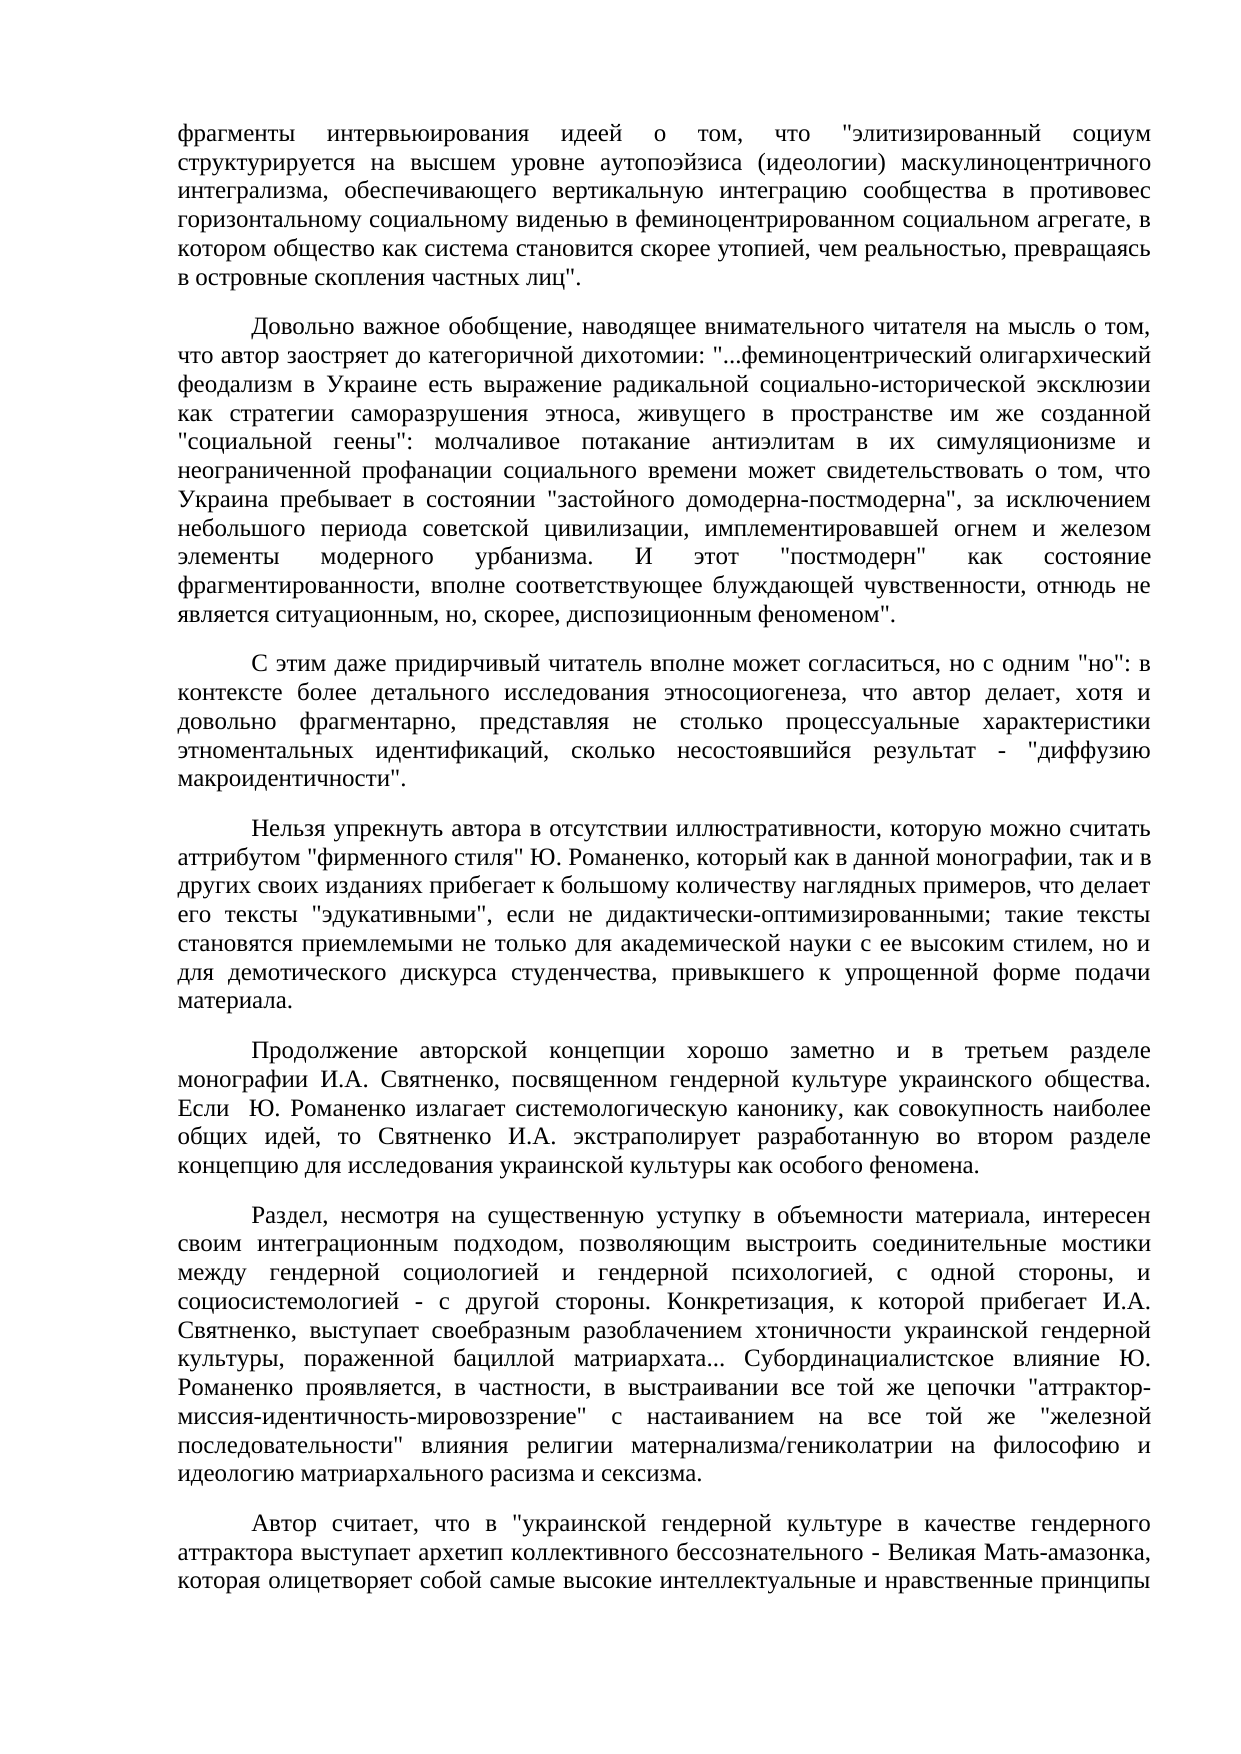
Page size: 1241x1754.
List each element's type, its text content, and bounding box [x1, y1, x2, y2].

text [177, 118, 1152, 291]
text С этим даже придирчивый читатель вполне может согласиться, но с одним "но": в контексте более детального исследования этносоциогенеза, что автор делает, хотя и довольно фрагментарно, представляя не столько процессуальные характеристики этноментальных идентификаций, сколько несостоявшийся результат - "диффузию макроидентичности". [177, 648, 1152, 792]
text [177, 1508, 1152, 1594]
text Довольно важное обобщение, наводящее внимательного читателя на мысль о том, что автор заостряет до категоричной дихотомии: "...феминоцентрический олигархический феодализм в Украине есть выражение радикальной социально-исторической эксклюзии как стратегии саморазрушения этноса, живущего в пространстве им же созданной "социальной геены": молчаливое потакание антиэлитам в их симуляционизме и неограниченной профанации социального времени может свидетельствовать о том, что Украина пребывает в состоянии "застойного домодерна-постмодерна", за исключением небольшого периода советской цивилизации, имплементировавшей огнем и железом элементы модерного урбанизма. И этот "постмодерн" как состояние фрагментированности, вполне соответствующее блуждающей чувственности, отнюдь не является ситуационным, но, скорее, диспозиционным феноменом". [177, 311, 1152, 628]
text Нельзя упрекнуть автора в отсутствии иллюстративности, которую можно считать аттрибутом "фирменного стиля" Ю. Романенко, который как в данной монографии, так и в других своих изданиях прибегает к большому количеству наглядных примеров, что делает его тексты "эдукативными", если не дидактически-оптимизированными; такие тексты становятся приемлемыми не только для академической науки с ее высоким стилем, но и для демотического дискурса студенчества, привыкшего к упрощенной форме подачи материала. [177, 813, 1152, 1014]
text Продолжение авторской концепции хорошо заметно и в третьем разделе монографии И.А. Святненко, посвященном гендерной культуре украинского общества. Если Ю. Романенко излагает системологическую канонику, как совокупность наиболее общих идей, то Святненко И.А. экстраполирует разработанную во втором разделе концепцию для исследования украинской культуры как особого феномена. [177, 1035, 1152, 1179]
text Раздел, несмотря на существенную уступку в объемности материала, интересен своим интеграционным подходом, позволяющим выстроить соединительные мостики между гендерной социологией и гендерной психологией, с одной стороны, и социосистемологией - с другой стороны. Конкретизация, к которой прибегает И.А. Святненко, выступает своебразным разоблачением хтоничности украинской гендерной культуры, пораженной бациллой матриархата... Субординациалистское влияние Ю. Романенко проявляется, в частности, в выстраивании все той же цепочки "аттрактор-миссия-идентичность-мировоззрение" с настаиванием на все той же "железной последовательности" влияния религии матернализма/гениколатрии на философию и идеологию матриархального расизма и сексизма. [177, 1200, 1152, 1487]
